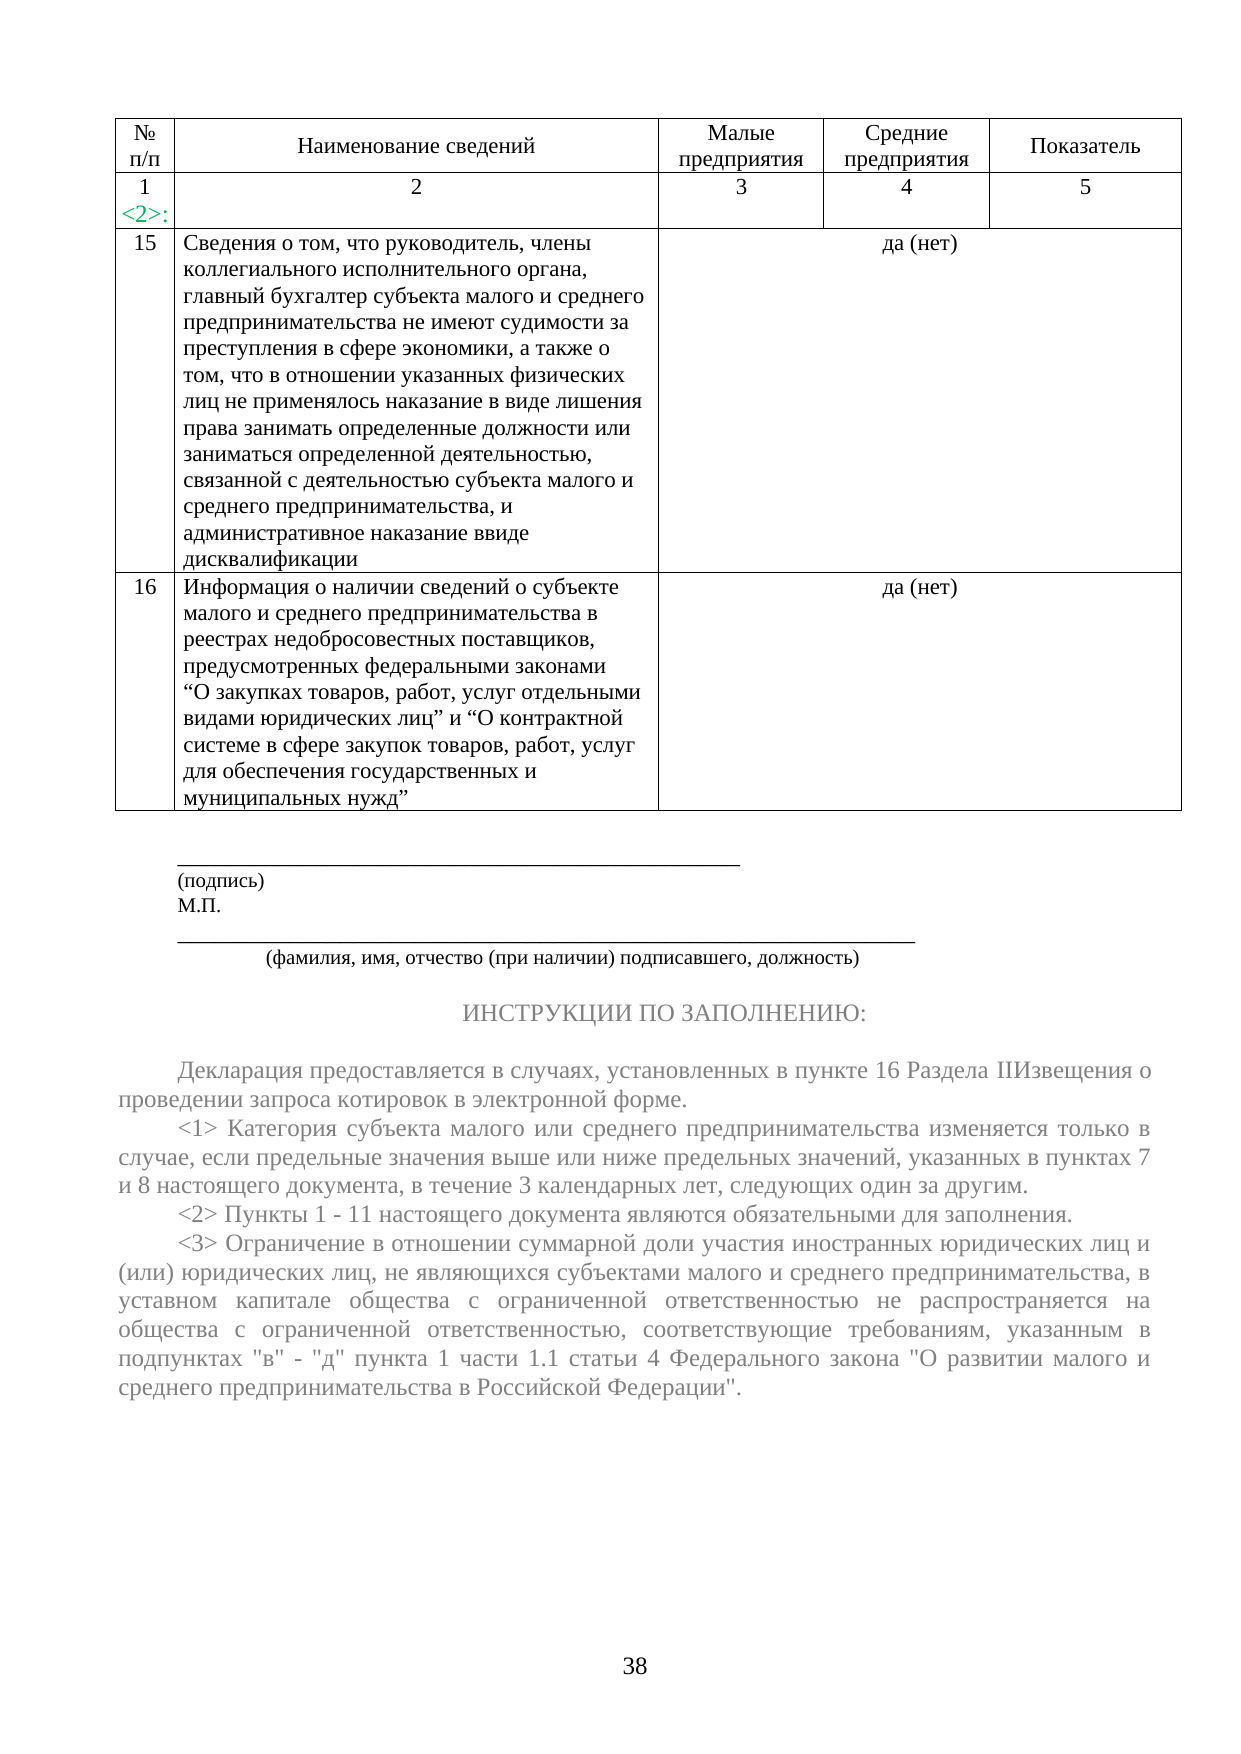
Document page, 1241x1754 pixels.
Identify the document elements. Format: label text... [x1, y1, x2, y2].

text ___________________________________________________________ [118, 917, 1152, 945]
text (фамилия, имя, отчество (при наличии) подписавшего, должность) [192, 945, 1152, 969]
table_cell Информация о наличии сведений о субъекте малого и среднего предпринимательства в реестрах недобросовестных поставщиков, предусмотренных федеральными законами “О закупках товаров, работ, услуг отдельными видами юридических лиц” и “О контрактной системе в сфере закупок товаров, работ, услуг для обеспечения государственных и муниципальных нужд” [175, 573, 658, 810]
table_header Малые предприятия [659, 119, 823, 172]
table_cell 15 [116, 229, 174, 572]
table_cell да (нет) [659, 573, 1181, 810]
text <1> Категория субъекта малого или среднего предпринимательства изменяется только в случае, если предельные значения выше или ниже предельных значений, указанных в пунктах 7 и 8 настоящего документа, в течение 3 календарных лет, следующих один за другим. [118, 1113, 1152, 1199]
table_cell Сведения о том, что руководитель, члены коллегиального исполнительного органа, главный бухгалтер субъекта малого и среднего предпринимательства не имеют судимости за преступления в сфере экономики, а также о том, что в отношении указанных физических лиц не применялось наказание в виде лишения права занимать определенные должности или заниматься определенной деятельностью, связанной с деятельностью субъекта малого и среднего предпринимательства, и административное наказание ввиде дисквалификации [175, 229, 658, 572]
text <3> Ограничение в отношении суммарной доли участия иностранных юридических лиц и (или) юридических лиц, не являющихся субъектами малого и среднего предпринимательства, в уставном капитале общества с ограниченной ответственностью не распространяется на общества с ограниченной ответственностью, соответствующие требованиям, указанным в подпунктах "в" - "д" пункта 1 части 1.1 статьи 4 Федерального закона "О развитии малого и среднего предпринимательства в Российской Федерации". [118, 1228, 1152, 1401]
table_header Средние предприятия [824, 119, 989, 172]
text М.П. [118, 892, 1152, 917]
table_header № п/п [116, 119, 174, 172]
table_cell 16 [116, 573, 174, 810]
text (подпись) [118, 868, 1152, 892]
table_cell 5 [990, 173, 1181, 228]
table_cell да (нет) [659, 229, 1181, 572]
text _____________________________________________ [118, 840, 1152, 868]
text Декларация предоставляется в случаях, установленных в пункте 16 Раздела IIИзвещения о проведении запроса котировок в электронной форме. [118, 1056, 1152, 1113]
table_cell 4 [824, 173, 989, 228]
table_cell 3 [659, 173, 823, 228]
table_cell 1 <2>: [116, 173, 174, 228]
table_header Показатель [990, 119, 1181, 172]
table_header Наименование сведений [175, 119, 658, 172]
text ИНСТРУКЦИИ ПО ЗАПОЛНЕНИЮ: [177, 998, 1152, 1027]
text <2> Пункты 1 - 11 настоящего документа являются обязательными для заполнения. [118, 1199, 1152, 1228]
table_cell 2 [175, 173, 658, 228]
